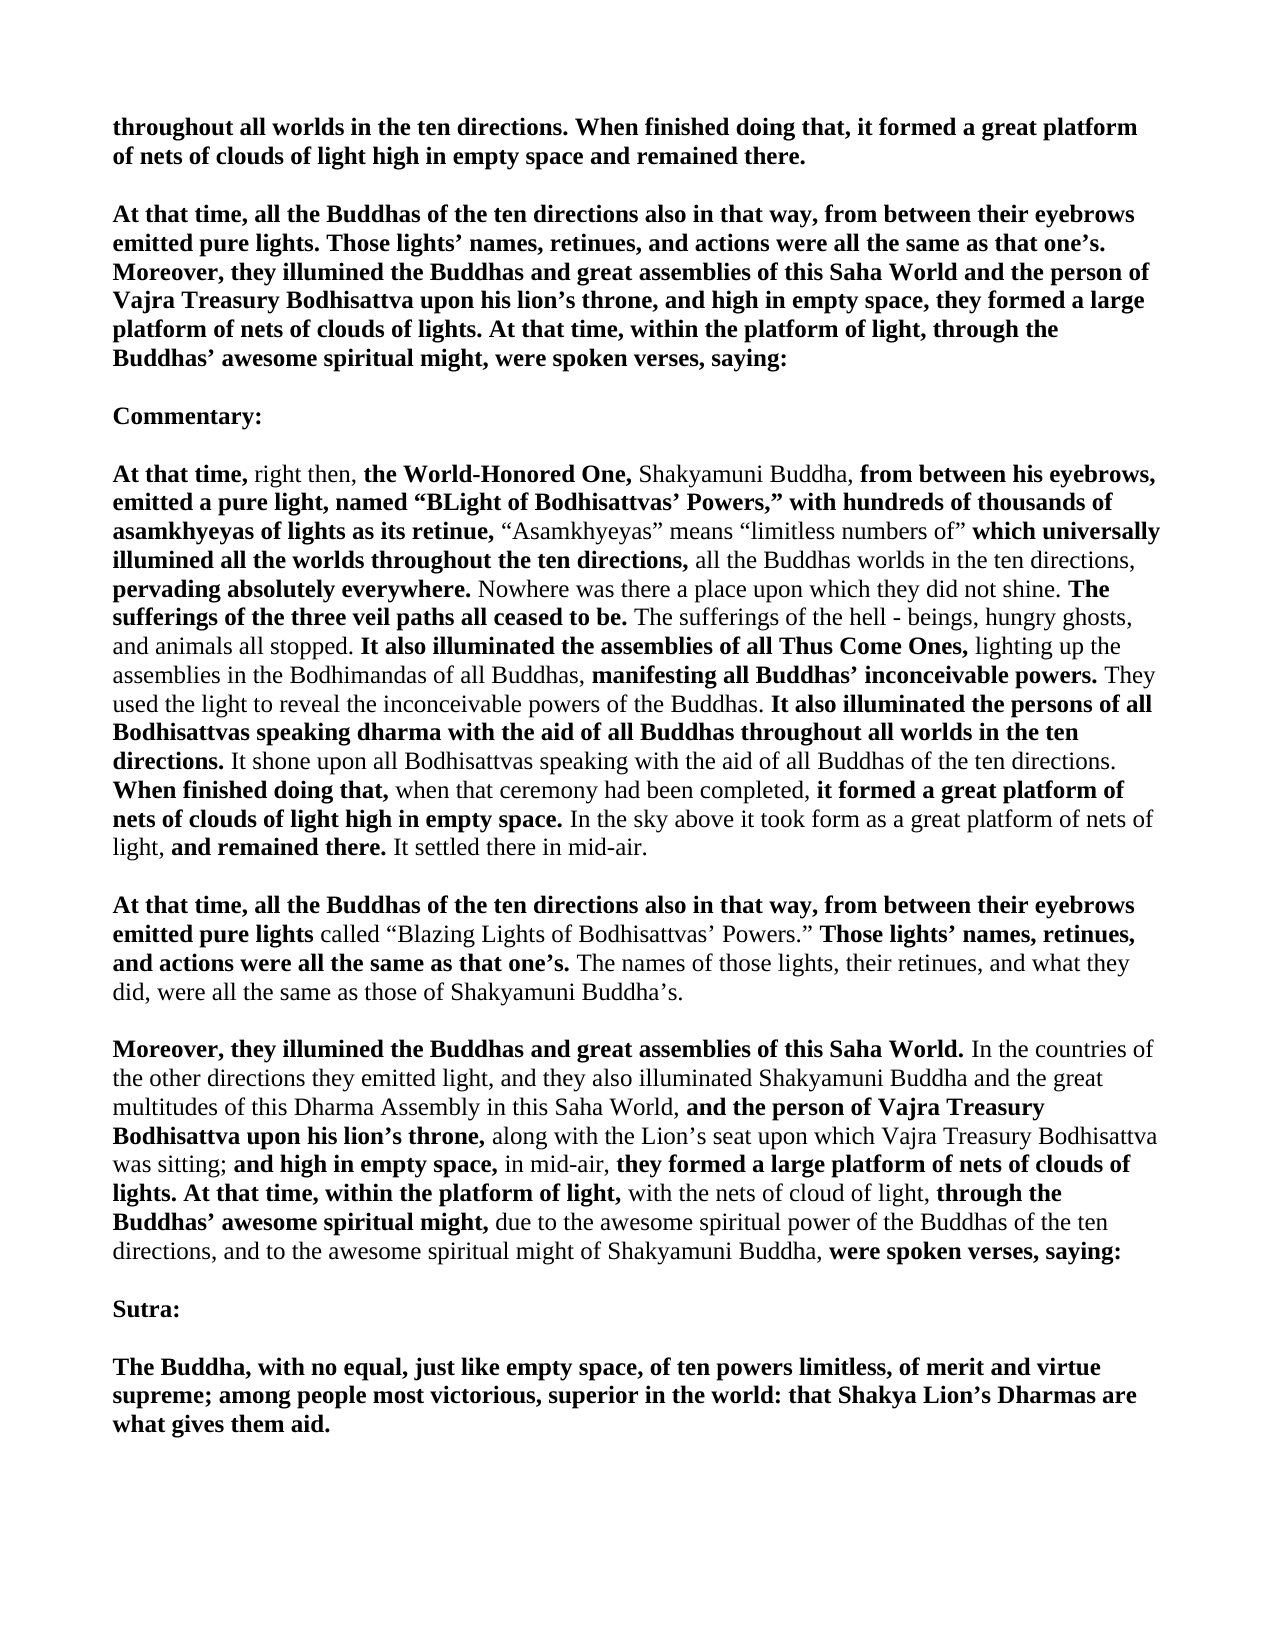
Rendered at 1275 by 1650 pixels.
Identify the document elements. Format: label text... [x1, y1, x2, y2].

text Sutra: [112, 1294, 1162, 1322]
text The Buddha, with no equal, just like empty space, of ten powers limitless, of merit and virtue supreme; among people most victorious, superior in the world: that Shakya Lion’s Dharmas are what gives them aid. [112, 1352, 1162, 1438]
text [112, 112, 1162, 170]
text At that time, all the Buddhas of the ten directions also in that way, from between their eyebrows emitted pure lights called “Blazing Lights of Bodhisattvas’ Powers.” Those lights’ names, retinues, and actions were all the same as that one’s. The names of those lights, their retinues, and what they did, were all the same as those of Shakyamuni Buddha’s. [112, 890, 1162, 1005]
text Commentary: [112, 401, 1162, 429]
text At that time, all the Buddhas of the ten directions also in that way, from between their eyebrows emitted pure lights. Those lights’ names, retinues, and actions were all the same as that one’s. Moreover, they illumined the Buddhas and great assemblies of this Saha World and the person of Vajra Treasury Bodhisattva upon his lion’s throne, and high in empty space, they formed a large platform of nets of clouds of lights. At that time, within the platform of light, through the Buddhas’ awesome spiritual might, were spoken verses, saying: [112, 199, 1162, 372]
text Moreover, they illumined the Buddhas and great assemblies of this Saha World. In the countries of the other directions they emitted light, and they also illuminated Shakyamuni Buddha and the great multitudes of this Dharma Assembly in this Saha World, and the person of Vajra Treasury Bodhisattva upon his lion’s throne, along with the Lion’s seat upon which Vajra Treasury Bodhisattva was sitting; and high in empty space, in mid-air, they formed a large platform of nets of clouds of lights. At that time, within the platform of light, with the nets of cloud of light, through the Buddhas’ awesome spiritual might, due to the awesome spiritual power of the Buddhas of the ten directions, and to the awesome spiritual might of Shakyamuni Buddha, were spoken verses, saying: [112, 1034, 1162, 1264]
text At that time, right then, the World-Honored One, Shakyamuni Buddha, from between his eyebrows, emitted a pure light, named “BLight of Bodhisattvas’ Powers,” with hundreds of thousands of asamkhyeyas of lights as its retinue, “Asamkhyeyas” means “limitless numbers of” which universally illumined all the worlds throughout the ten directions, all the Buddhas worlds in the ten directions, pervading absolutely everywhere. Nowhere was there a place upon which they did not shine. The sufferings of the three veil paths all ceased to be. The sufferings of the hell - beings, hungry ghosts, and animals all stopped. It also illuminated the assemblies of all Thus Come Ones, lighting up the assemblies in the Bodhimandas of all Buddhas, manifesting all Buddhas’ inconceivable powers. They used the light to reveal the inconceivable powers of the Buddhas. It also illuminated the persons of all Bodhisattvas speaking dharma with the aid of all Buddhas throughout all worlds in the ten directions. It shone upon all Bodhisattvas speaking with the aid of all Buddhas of the ten directions. When finished doing that, when that ceremony had been completed, it formed a great platform of nets of clouds of light high in empty space. In the sky above it took form as a great platform of nets of light, and remained there. It settled there in mid-air. [112, 459, 1162, 861]
